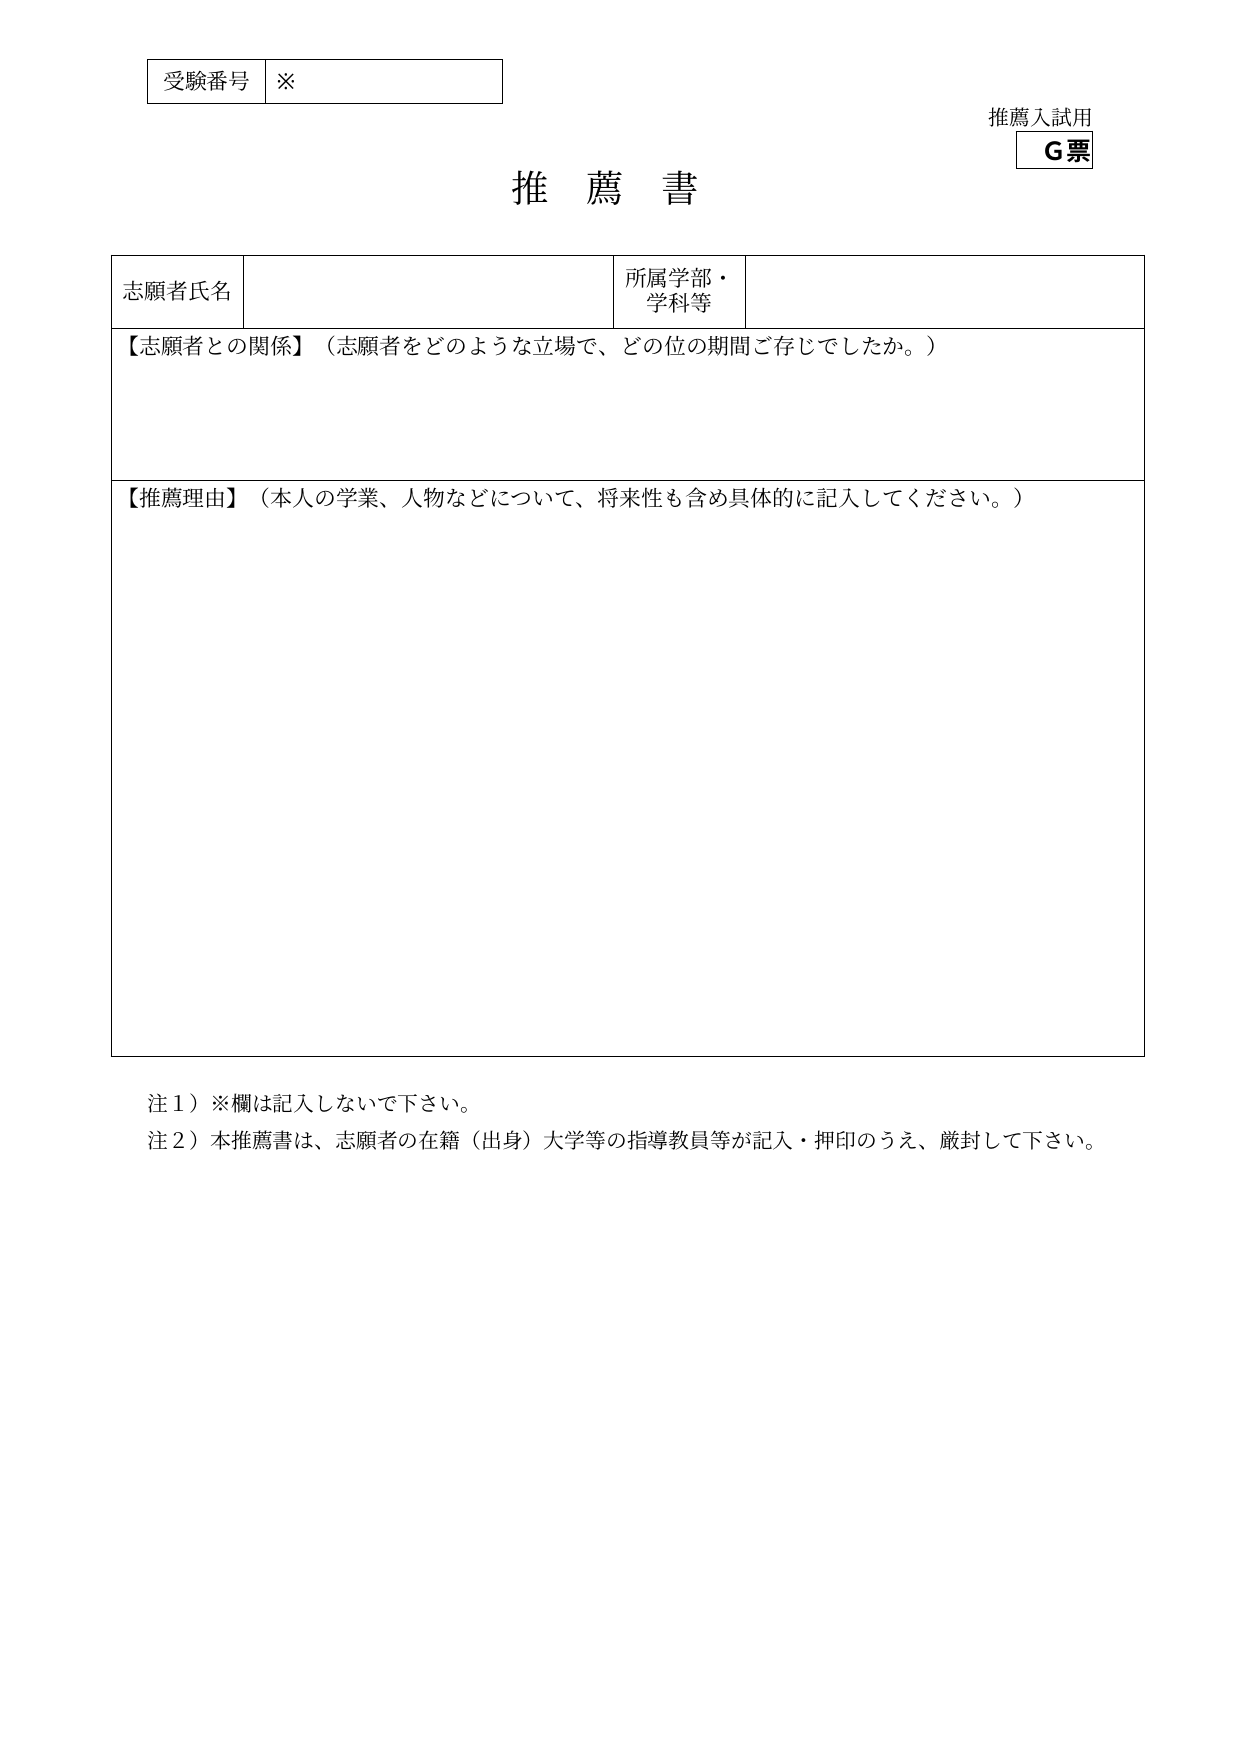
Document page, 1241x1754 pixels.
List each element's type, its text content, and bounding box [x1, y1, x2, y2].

table_header [746, 256, 1144, 328]
table_cell 【志願者との関係】（志願者をどのような立場で、どの位の期間ご存じでしたか。） [112, 329, 1144, 480]
text 注１）※欄は記入しないで下さい。 [148, 1057, 1092, 1121]
table_header 所属学部・学科等 [614, 256, 745, 328]
table_header [244, 256, 613, 328]
text 注２）本推薦書は、志願者の在籍（出身）大学等の指導教員等が記入・押印のうえ、厳封して下さい。 [148, 1121, 1092, 1159]
table_header 志願者氏名 [112, 256, 243, 328]
table_cell 【推薦理由】（本人の学業、人物などについて、将来性も含め具体的に記入してください。） [112, 481, 1144, 1056]
